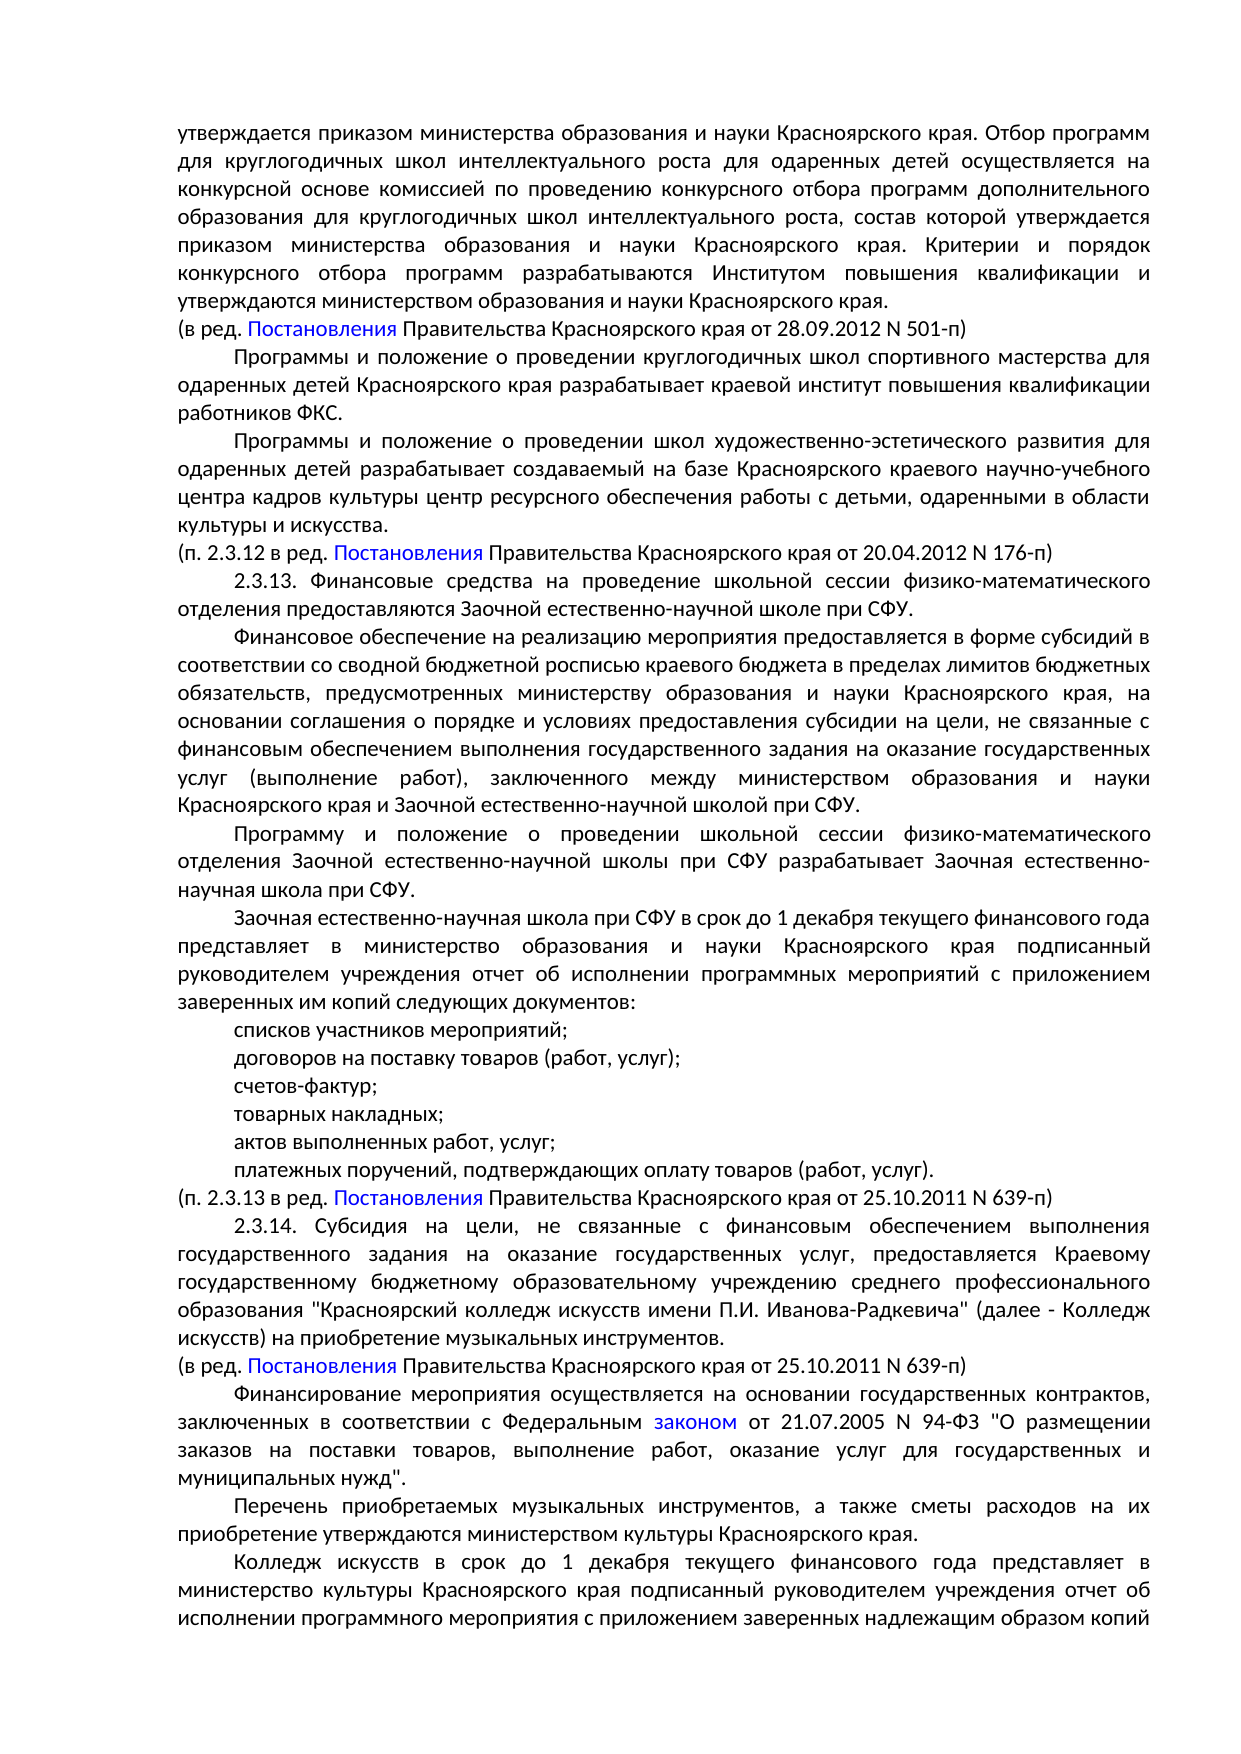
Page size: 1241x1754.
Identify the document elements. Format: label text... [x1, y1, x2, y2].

text Программы и положение о проведении круглогодичных школ спортивного мастерства для одаренных детей Красноярского края разрабатывает краевой институт повышения квалификации работников ФКС. [177, 342, 1152, 426]
text товарных накладных; [177, 1099, 1152, 1127]
text Финансирование мероприятия осуществляется на основании государственных контрактов, заключенных в соответствии с Федеральным законом от 21.07.2005 N 94-ФЗ "О размещении заказов на поставки товаров, выполнение работ, оказание услуг для государственных и муниципальных нужд". [177, 1379, 1152, 1491]
text (в ред. Постановления Правительства Красноярского края от 25.10.2011 N 639-п) [177, 1351, 1152, 1379]
text актов выполненных работ, услуг; [177, 1127, 1152, 1155]
text Программу и положение о проведении школьной сессии физико-математического отделения Заочной естественно-научной школы при СФУ разрабатывает Заочная естественно-научная школа при СФУ. [177, 819, 1152, 903]
text Финансовое обеспечение на реализацию мероприятия предоставляется в форме субсидий в соответствии со сводной бюджетной росписью краевого бюджета в пределах лимитов бюджетных обязательств, предусмотренных министерству образования и науки Красноярского края, на основании соглашения о порядке и условиях предоставления субсидии на цели, не связанные с финансовым обеспечением выполнения государственного задания на оказание государственных услуг (выполнение работ), заключенного между министерством образования и науки Красноярского края и Заочной естественно-научной школой при СФУ. [177, 622, 1152, 819]
text Заочная естественно-научная школа при СФУ в срок до 1 декабря текущего финансового года представляет в министерство образования и науки Красноярского края подписанный руководителем учреждения отчет об исполнении программных мероприятий с приложением заверенных им копий следующих документов: [177, 903, 1152, 1015]
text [177, 1547, 1152, 1631]
text Перечень приобретаемых музыкальных инструментов, а также сметы расходов на их приобретение утверждаются министерством культуры Красноярского края. [177, 1491, 1152, 1547]
text счетов-фактур; [177, 1071, 1152, 1099]
text 2.3.14. Субсидия на цели, не связанные с финансовым обеспечением выполнения государственного задания на оказание государственных услуг, предоставляется Краевому государственному бюджетному образовательному учреждению среднего профессионального образования "Красноярский колледж искусств имени П.И. Иванова-Радкевича" (далее - Колледж искусств) на приобретение музыкальных инструментов. [177, 1211, 1152, 1351]
text 2.3.13. Финансовые средства на проведение школьной сессии физико-математического отделения предоставляются Заочной естественно-научной школе при СФУ. [177, 566, 1152, 622]
text (п. 2.3.12 в ред. Постановления Правительства Красноярского края от 20.04.2012 N 176-п) [177, 538, 1152, 566]
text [177, 118, 1152, 314]
text договоров на поставку товаров (работ, услуг); [177, 1043, 1152, 1071]
text (в ред. Постановления Правительства Красноярского края от 28.09.2012 N 501-п) [177, 314, 1152, 342]
text списков участников мероприятий; [177, 1015, 1152, 1043]
text платежных поручений, подтверждающих оплату товаров (работ, услуг). [177, 1155, 1152, 1183]
text (п. 2.3.13 в ред. Постановления Правительства Красноярского края от 25.10.2011 N 639-п) [177, 1183, 1152, 1211]
text Программы и положение о проведении школ художественно-эстетического развития для одаренных детей разрабатывает создаваемый на базе Красноярского краевого научно-учебного центра кадров культуры центр ресурсного обеспечения работы с детьми, одаренными в области культуры и искусства. [177, 426, 1152, 538]
